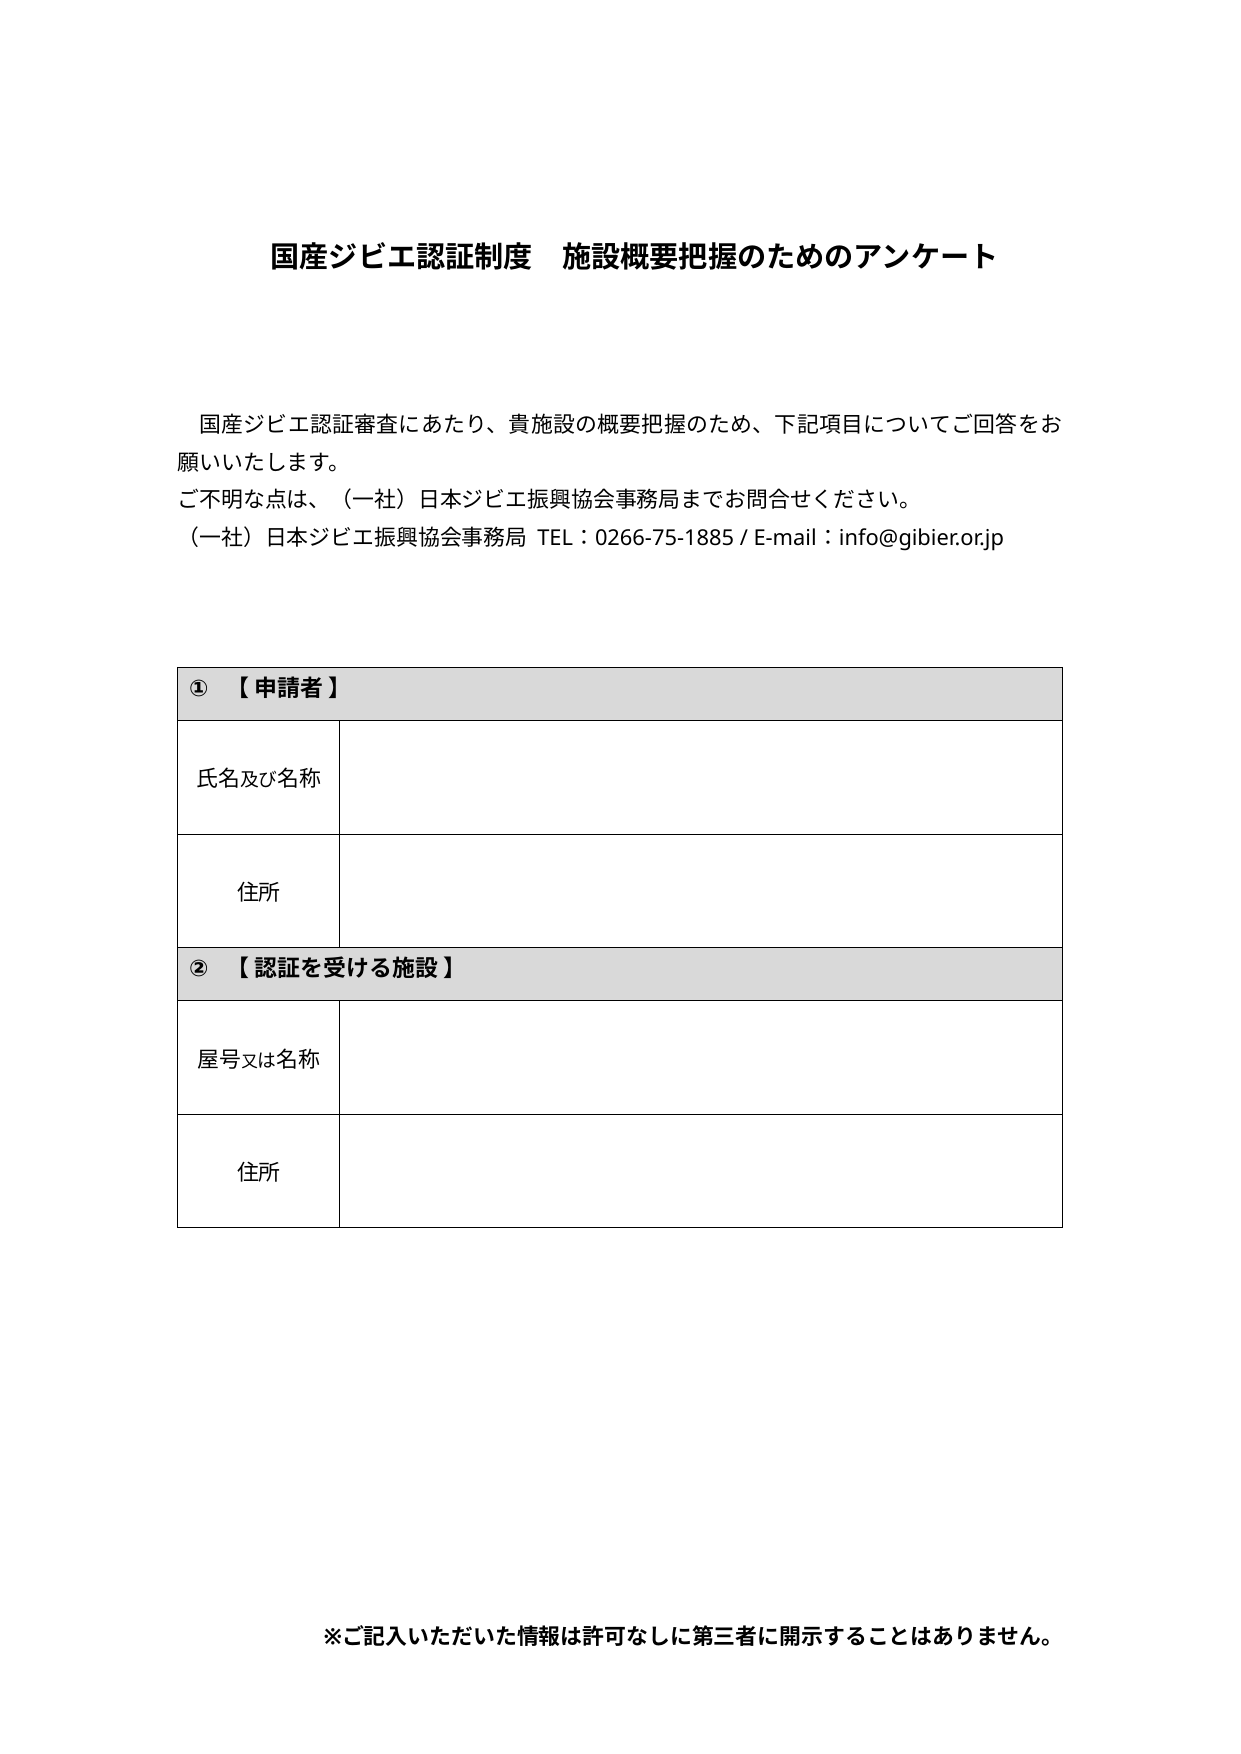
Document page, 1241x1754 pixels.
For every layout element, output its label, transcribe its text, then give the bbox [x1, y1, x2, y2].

table_cell [340, 1115, 1062, 1227]
text 国産ジビエ認証審査にあたり、貴施設の概要把握のため、下記項目についてご回答をお願いいたします。 [177, 404, 1063, 479]
table_cell [340, 835, 1062, 947]
table_cell 住所 [178, 835, 339, 947]
table_cell 屋号又は名称 [178, 1001, 339, 1114]
table_cell 氏名及び名称 [178, 721, 339, 833]
text （一社）日本ジビエ振興協会事務局 TEL：0266-75-1885 / E-mail：info@gibier.or.jp [177, 517, 1063, 554]
text ご不明な点は、（一社）日本ジビエ振興協会事務局までお問合せください。 [177, 479, 1063, 517]
table_header 【 申請者 】 [178, 668, 1062, 720]
table_cell [340, 1001, 1062, 1114]
table_cell [340, 721, 1062, 833]
table_cell 住所 [178, 1115, 339, 1227]
table_cell 【 認証を受ける施設 】 [178, 948, 1062, 1000]
text 国産ジビエ認証制度 施設概要把握のためのアンケート [177, 217, 1063, 292]
